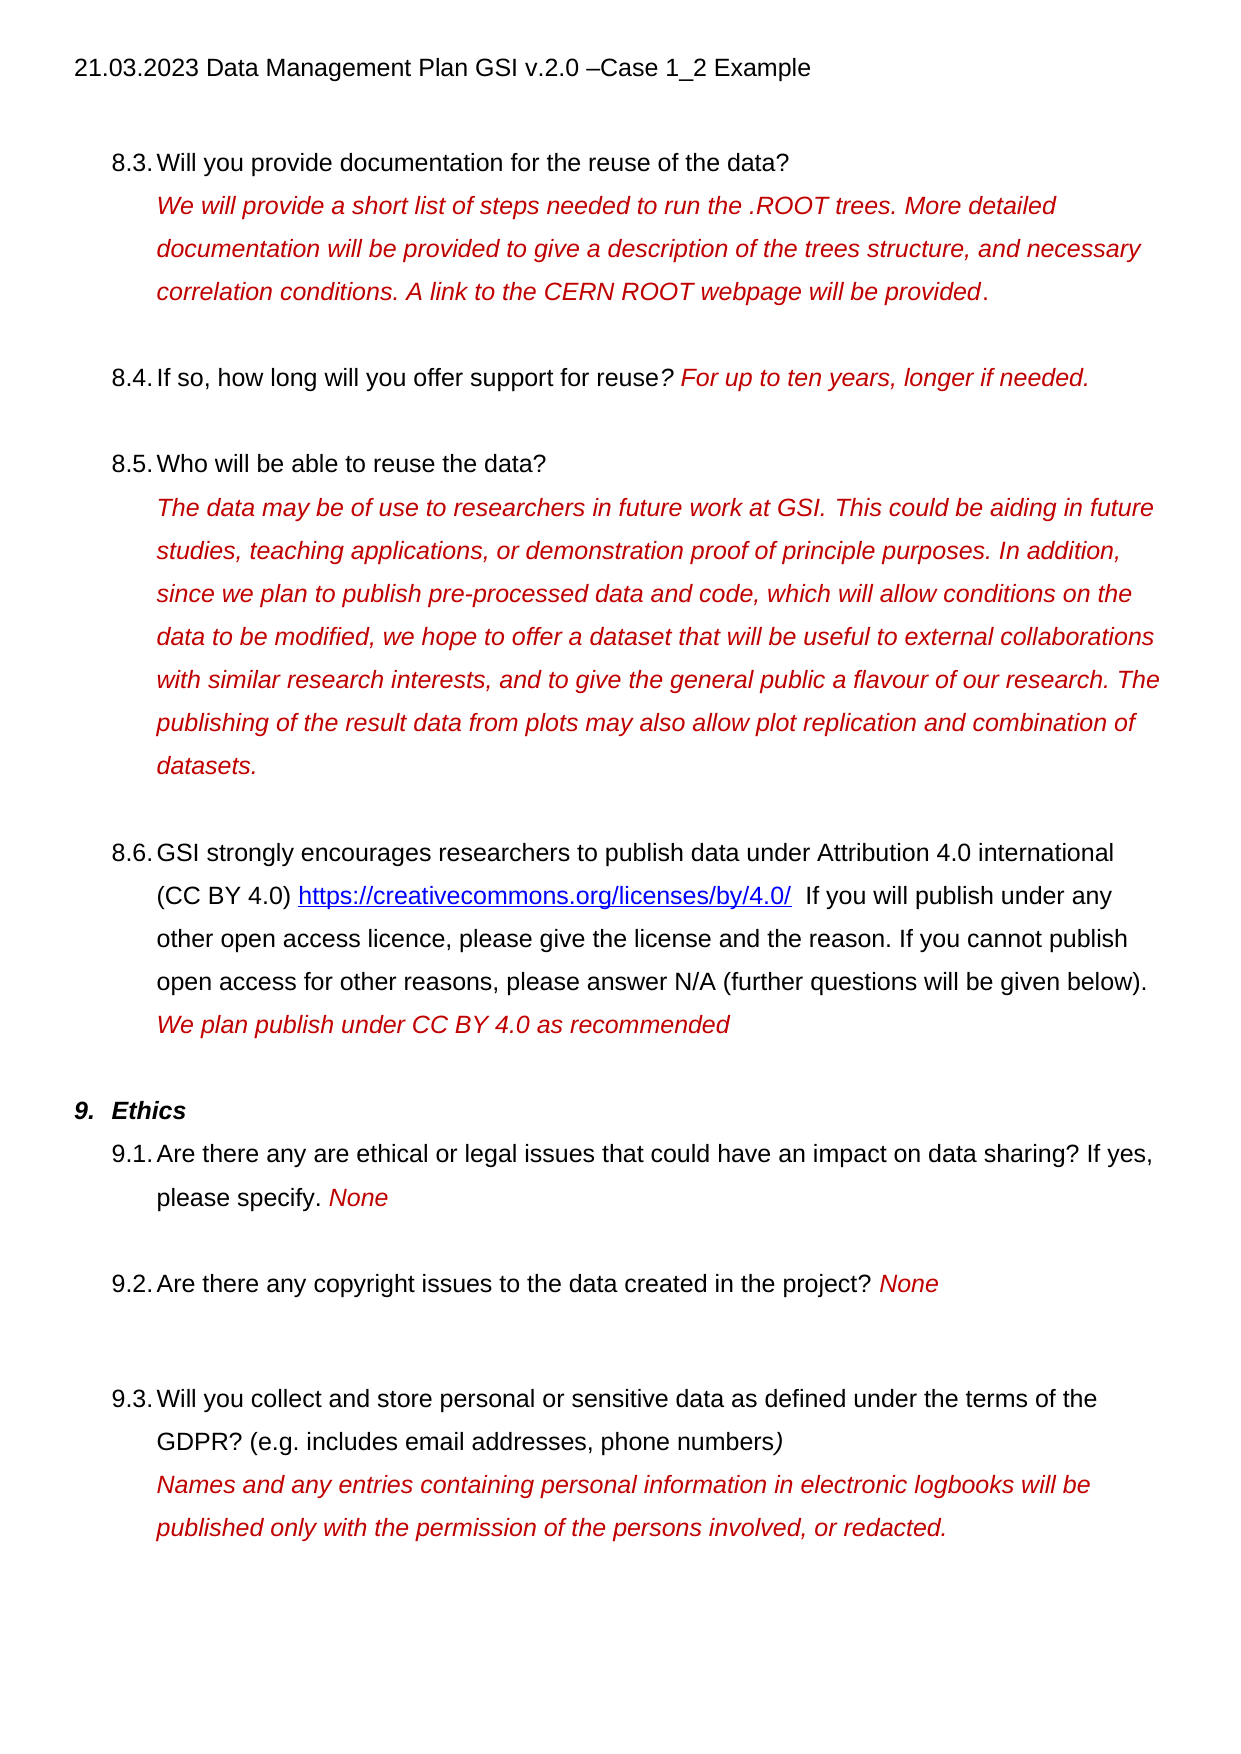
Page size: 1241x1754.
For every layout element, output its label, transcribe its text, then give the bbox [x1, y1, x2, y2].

list Are there any are ethical or legal issues that could have an impact on data sharing? If yes, please specify. None [111, 1139, 1167, 1211]
list We plan publish under CC BY 4.0 as recommended [156, 1010, 1167, 1039]
list GSI strongly encourages researchers to publish data under Attribution 4.0 international (CC BY 4.0) https://creativecommons.org/licenses/by/4.0/ If you will publish under any other open access licence, please give the license and the reason. If you cannot publish open access for other reasons, please answer N/A (further questions will be given below). [111, 838, 1167, 996]
list Ethics [74, 1096, 1167, 1125]
list Will you collect and store personal or sensitive data as defined under the terms of the GDPR? (e.g. includes email addresses, phone numbers) [111, 1384, 1167, 1456]
list Names and any entries containing personal information in electronic logbooks will be published only with the permission of the persons involved, or redacted. [156, 1470, 1167, 1542]
list Who will be able to reuse the data? [111, 449, 1167, 478]
list If so, how long will you offer support for reuse? For up to ten years, longer if needed. [111, 363, 1167, 392]
list We will provide a short list of steps needed to run the .ROOT trees. More detailed documentation will be provided to give a description of the trees structure, and necessary correlation conditions. A link to the CERN ROOT webpage will be provided. [156, 191, 1167, 306]
list Will you provide documentation for the reuse of the data? [111, 148, 1167, 176]
list The data may be of use to researchers in future work at GSI. This could be aiding in future studies, teaching applications, or demonstration proof of principle purposes. In addition, since we plan to publish pre-processed data and code, which will allow conditions on the data to be modified, we hope to offer a dataset that will be useful to external collaborations with similar research interests, and to give the general public a flavour of our research. The publishing of the result data from plots may also allow plot replication and combination of datasets. [156, 493, 1167, 780]
list Are there any copyright issues to the data created in the project? None [111, 1269, 1167, 1298]
